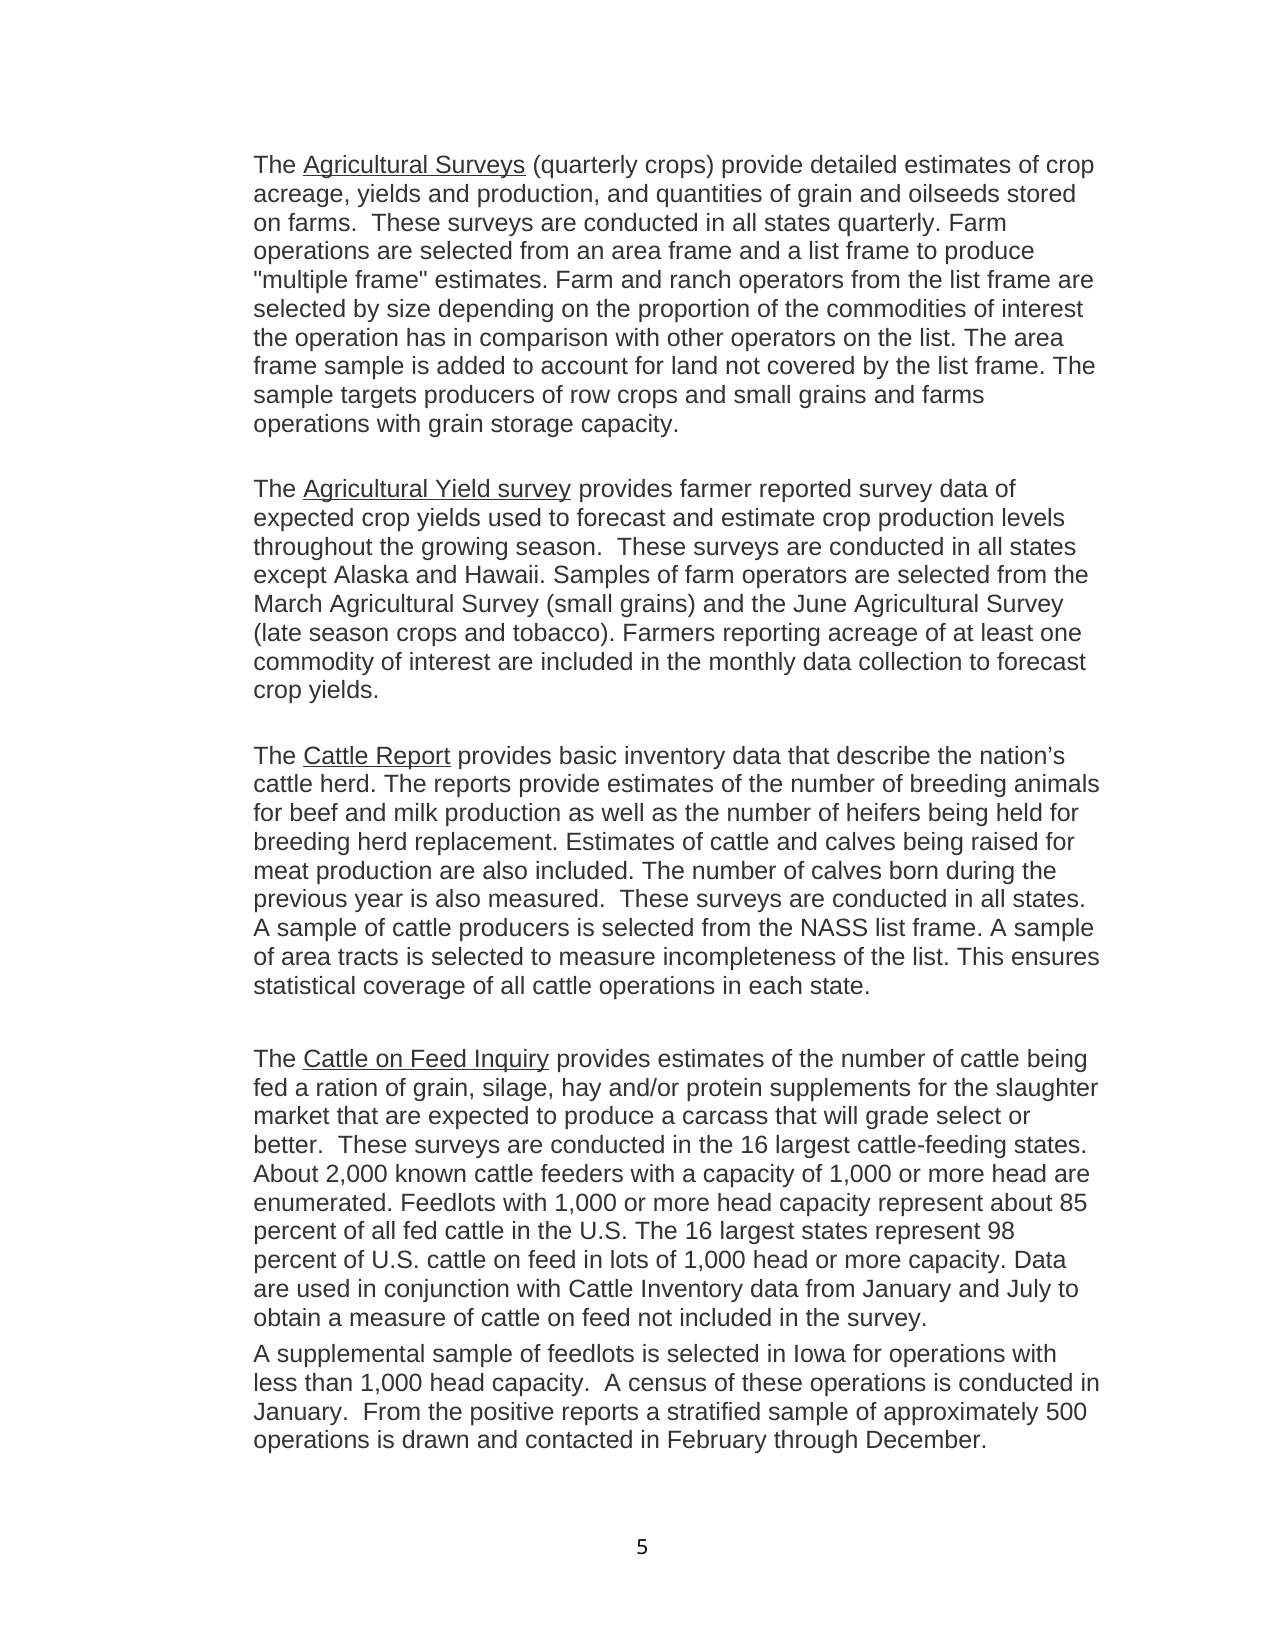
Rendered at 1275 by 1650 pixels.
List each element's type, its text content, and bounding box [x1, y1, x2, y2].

text A supplemental sample of feedlots is selected in Iowa for operations with less than 1,000 head capacity. A census of these operations is conducted in January. From the positive reports a stratified sample of approximately 500 operations is drawn and contacted in February through December. [253, 1339, 1106, 1454]
text The Cattle Report provides basic inventory data that describe the nation’s cattle herd. The reports provide estimates of the number of breeding animals for beef and milk production as well as the number of heifers being held for breeding herd replacement. Estimates of cattle and calves being raised for meat production are also included. The number of calves born during the previous year is also measured. These surveys are conducted in all states. A sample of cattle producers is selected from the NASS list frame. A sample of area tracts is selected to measure incompleteness of the list. This ensures statistical coverage of all cattle operations in each state. [253, 741, 1106, 999]
text The Agricultural Yield survey provides farmer reported survey data of expected crop yields used to forecast and estimate crop production levels throughout the growing season. These surveys are conducted in all states except Alaska and Hawaii. Samples of farm operators are selected from the March Agricultural Survey (small grains) and the June Agricultural Survey (late season crops and tobacco). Farmers reporting acreage of at least one commodity of interest are included in the monthly data collection to forecast crop yields. [253, 474, 1106, 704]
text The Agricultural Surveys (quarterly crops) provide detailed estimates of crop acreage, yields and production, and quantities of grain and oilseeds stored on farms. These surveys are conducted in all states quarterly. Farm operations are selected from an area frame and a list frame to produce "multiple frame" estimates. Farm and ranch operators from the list frame are selected by size depending on the proportion of the commodities of interest the operation has in comparison with other operators on the list. The area frame sample is added to account for land not covered by the list frame. The sample targets producers of row crops and small grains and farms operations with grain storage capacity. [253, 150, 1106, 437]
text The Cattle on Feed Inquiry provides estimates of the number of cattle being fed a ration of grain, silage, hay and/or protein supplements for the slaughter market that are expected to produce a carcass that will grade select or better. These surveys are conducted in the 16 largest cattle-feeding states. About 2,000 known cattle feeders with a capacity of 1,000 or more head are enumerated. Feedlots with 1,000 or more head capacity represent about 85 percent of all fed cattle in the U.S. The 16 largest states represent 98 percent of U.S. cattle on feed in lots of 1,000 head or more capacity. Data are used in conjunction with Cattle Inventory data from January and July to obtain a measure of cattle on feed not included in the survey. [253, 1044, 1106, 1331]
